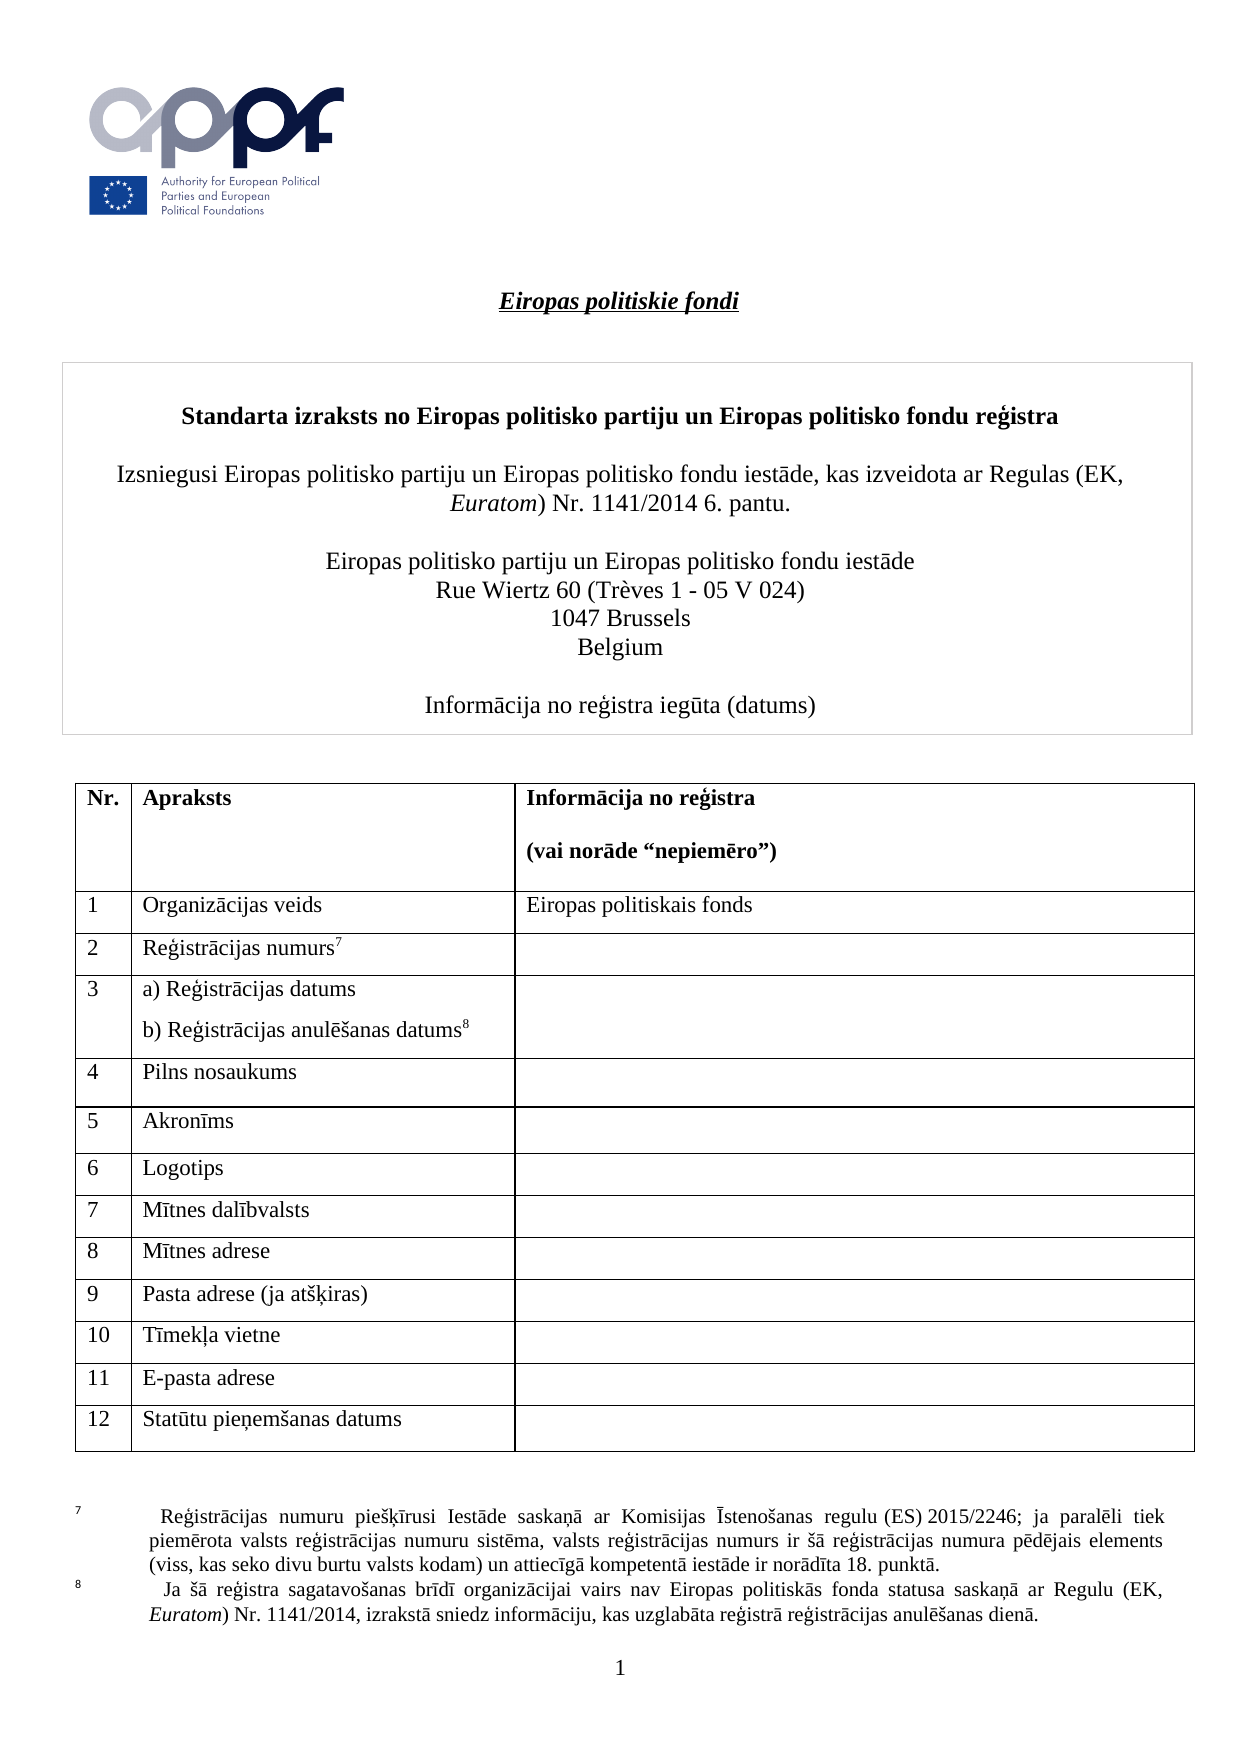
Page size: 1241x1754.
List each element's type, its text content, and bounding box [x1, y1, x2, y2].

table_header Informācija no reģistra (vai norāde “nepiemēro”) [516, 784, 1194, 891]
table_cell [516, 1280, 1194, 1321]
text 1047 Brussels [75, 603, 1165, 632]
text Standarta izraksts no Eiropas politisko partiju un Eiropas politisko fondu reģistra [75, 401, 1165, 430]
table_cell 1 [76, 892, 131, 932]
table_cell [516, 1406, 1194, 1451]
table_cell E-pasta adrese [132, 1364, 514, 1404]
table_cell 7 [76, 1196, 131, 1237]
table_cell 5 [76, 1108, 131, 1153]
table_cell [516, 1322, 1194, 1362]
table_header Nr. [76, 784, 131, 891]
table_cell [516, 1059, 1194, 1106]
table_cell [516, 1196, 1194, 1237]
table_cell [516, 1154, 1194, 1194]
text Rue Wiertz 60 (Trèves 1 - 05 V 024) [75, 575, 1165, 603]
table_cell 4 [76, 1059, 131, 1106]
table_cell Reģistrācijas numurs [132, 934, 514, 974]
text Eiropas politiskie fondi [75, 286, 1165, 315]
table_cell [516, 934, 1194, 974]
table_cell Tīmekļa vietne [132, 1322, 514, 1362]
text Informācija no reģistra iegūta (datums) [75, 690, 1165, 718]
table_cell [516, 1238, 1194, 1278]
table_cell [516, 1364, 1194, 1404]
table_cell 2 [76, 934, 131, 974]
table_cell 12 [76, 1406, 131, 1451]
table_cell 6 [76, 1154, 131, 1194]
table_cell 10 [76, 1322, 131, 1362]
table_cell Pilns nosaukums [132, 1059, 514, 1106]
text Eiropas politisko partiju un Eiropas politisko fondu iestāde [75, 546, 1165, 575]
table_cell Mītnes dalībvalsts [132, 1196, 514, 1237]
table_cell Eiropas politiskais fonds [516, 892, 1194, 932]
table_cell 9 [76, 1280, 131, 1321]
text Izsniegusi Eiropas politisko partiju un Eiropas politisko fondu iestāde, kas izveidota ar Regulas (EK, Euratom) Nr. 1141/2014 6. pantu. [75, 459, 1165, 517]
picture [75, 73, 358, 229]
table_cell [516, 976, 1194, 1057]
table_cell a) Reģistrācijas datums b) Reģistrācijas anulēšanas datums [132, 976, 514, 1057]
table_cell 3 [76, 976, 131, 1057]
table_cell Mītnes adrese [132, 1238, 514, 1278]
table_cell Logotips [132, 1154, 514, 1194]
table_cell [516, 1108, 1194, 1153]
table_cell Statūtu pieņemšanas datums [132, 1406, 514, 1451]
table_cell Pasta adrese (ja atšķiras) [132, 1280, 514, 1321]
table_cell Akronīms [132, 1108, 514, 1153]
table_cell 8 [76, 1238, 131, 1278]
table_header Apraksts [132, 784, 514, 891]
table_cell 11 [76, 1364, 131, 1404]
text Belgium [75, 632, 1165, 661]
table_cell Organizācijas veids [132, 892, 514, 932]
